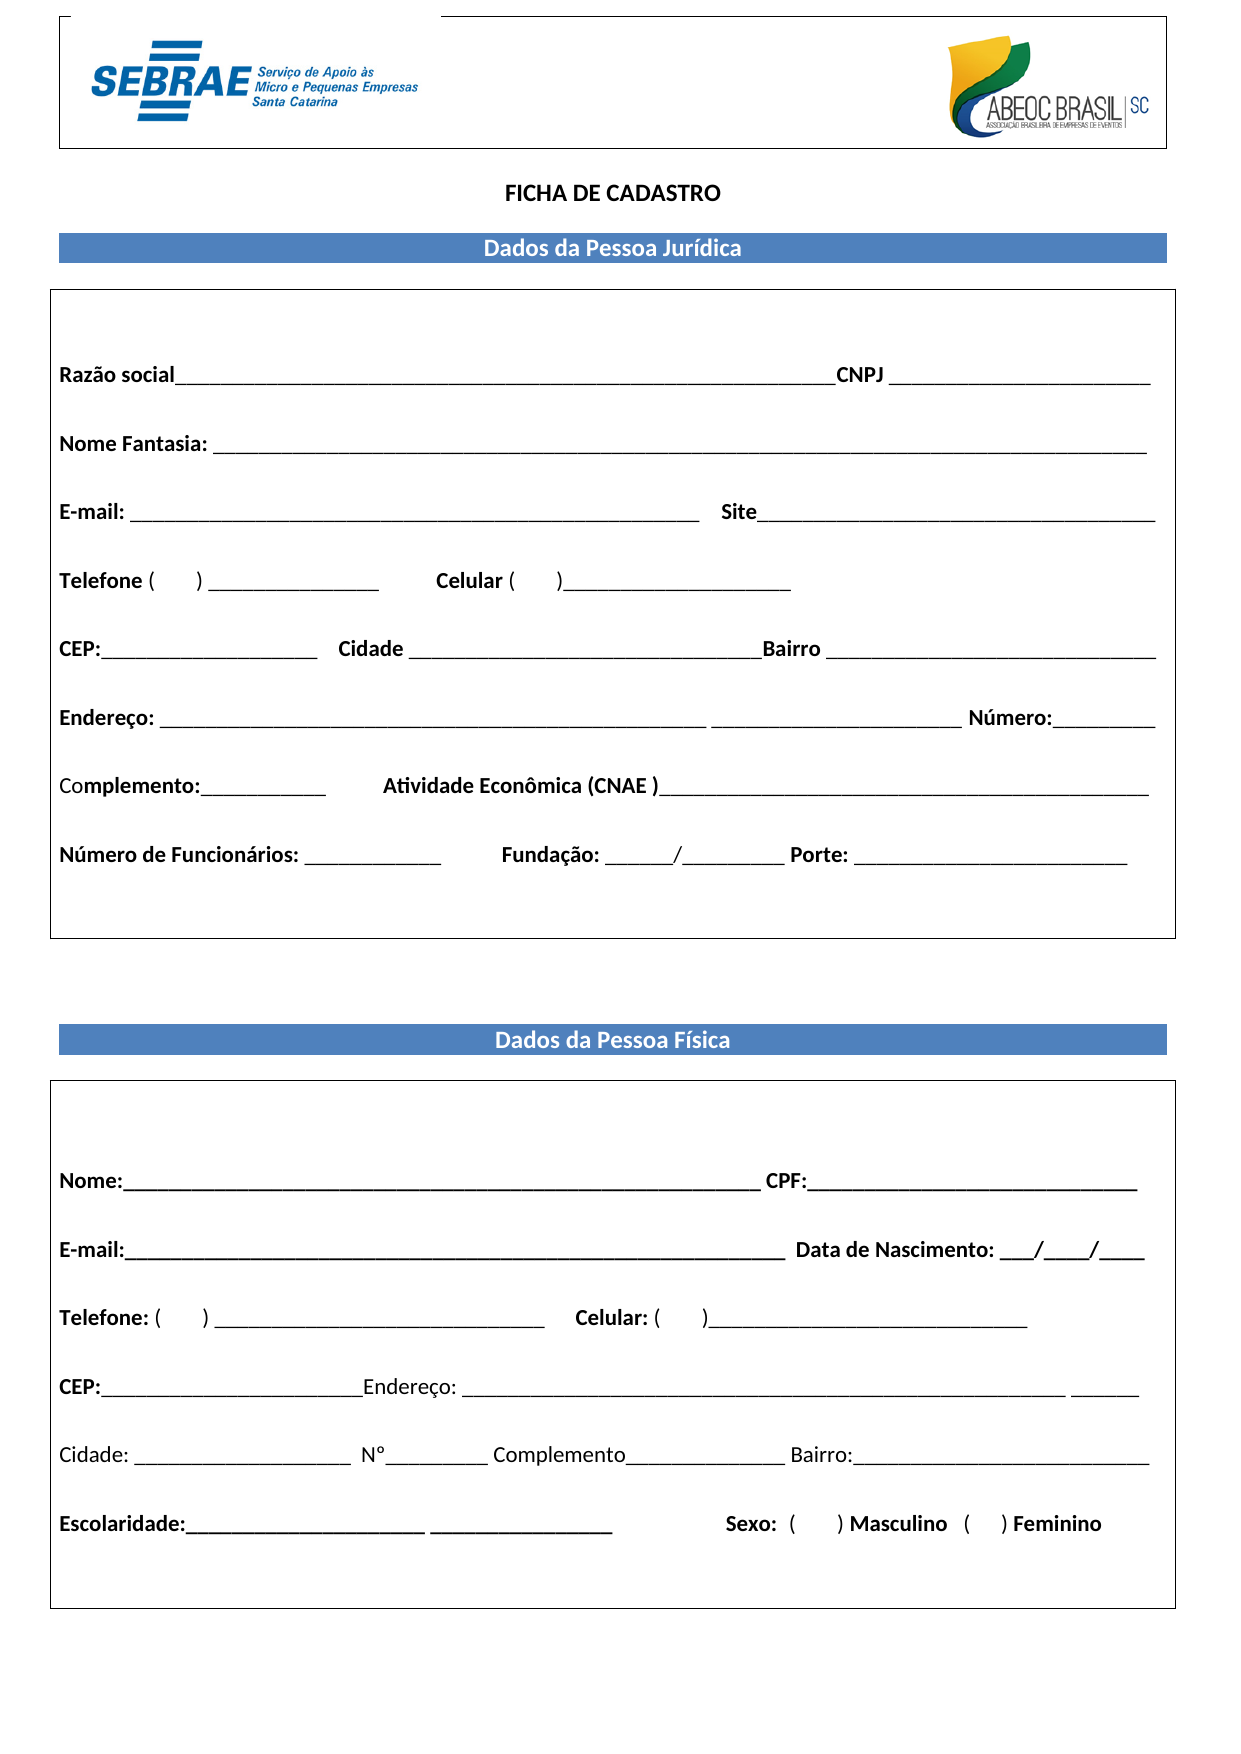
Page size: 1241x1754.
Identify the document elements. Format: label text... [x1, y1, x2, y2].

text Dados da Pessoa Física [59, 1024, 1167, 1055]
text CEP:___________________ Cidade _______________________________Bairro _____________________________ [51, 631, 1175, 662]
picture [70, 16, 441, 145]
text Telefone ( ) _______________ Celular ( )____________________ [51, 563, 1175, 594]
text Complemento:___________ Atividade Econômica (CNAE )___________________________________________ [51, 768, 1175, 799]
text Telefone: ( ) _____________________________ Celular: ( )____________________________ [51, 1286, 1175, 1331]
text Nome:________________________________________________________ CPF:_____________________________ [51, 1149, 1175, 1194]
picture [933, 20, 1155, 145]
text Endereço: ________________________________________________ ______________________ Número:_________ [51, 700, 1175, 731]
text E-mail: __________________________________________________ Site___________________________________ [51, 494, 1175, 525]
text FICHA DE CADASTRO [59, 177, 1167, 207]
text Escolaridade:_____________________ ________________ Sexo: ( ) Masculino ( ) Feminino [51, 1491, 1175, 1537]
text Dados da Pessoa Jurídica [59, 233, 1167, 263]
text Cidade: ___________________ Nº_________ Complemento______________ Bairro:__________________________ [51, 1423, 1175, 1468]
text E-mail:__________________________________________________________ Data de Nascimento: ___/____/____ [51, 1217, 1175, 1263]
text Razão social__________________________________________________________CNPJ _______________________ [51, 357, 1175, 388]
text Nome Fantasia: __________________________________________________________________________________ [51, 426, 1175, 457]
text CEP:_______________________Endereço: _____________________________________________________ ______ [51, 1354, 1175, 1400]
text Número de Funcionários: ____________ Fundação: ______/_________ Porte: ________________________ [51, 837, 1175, 868]
